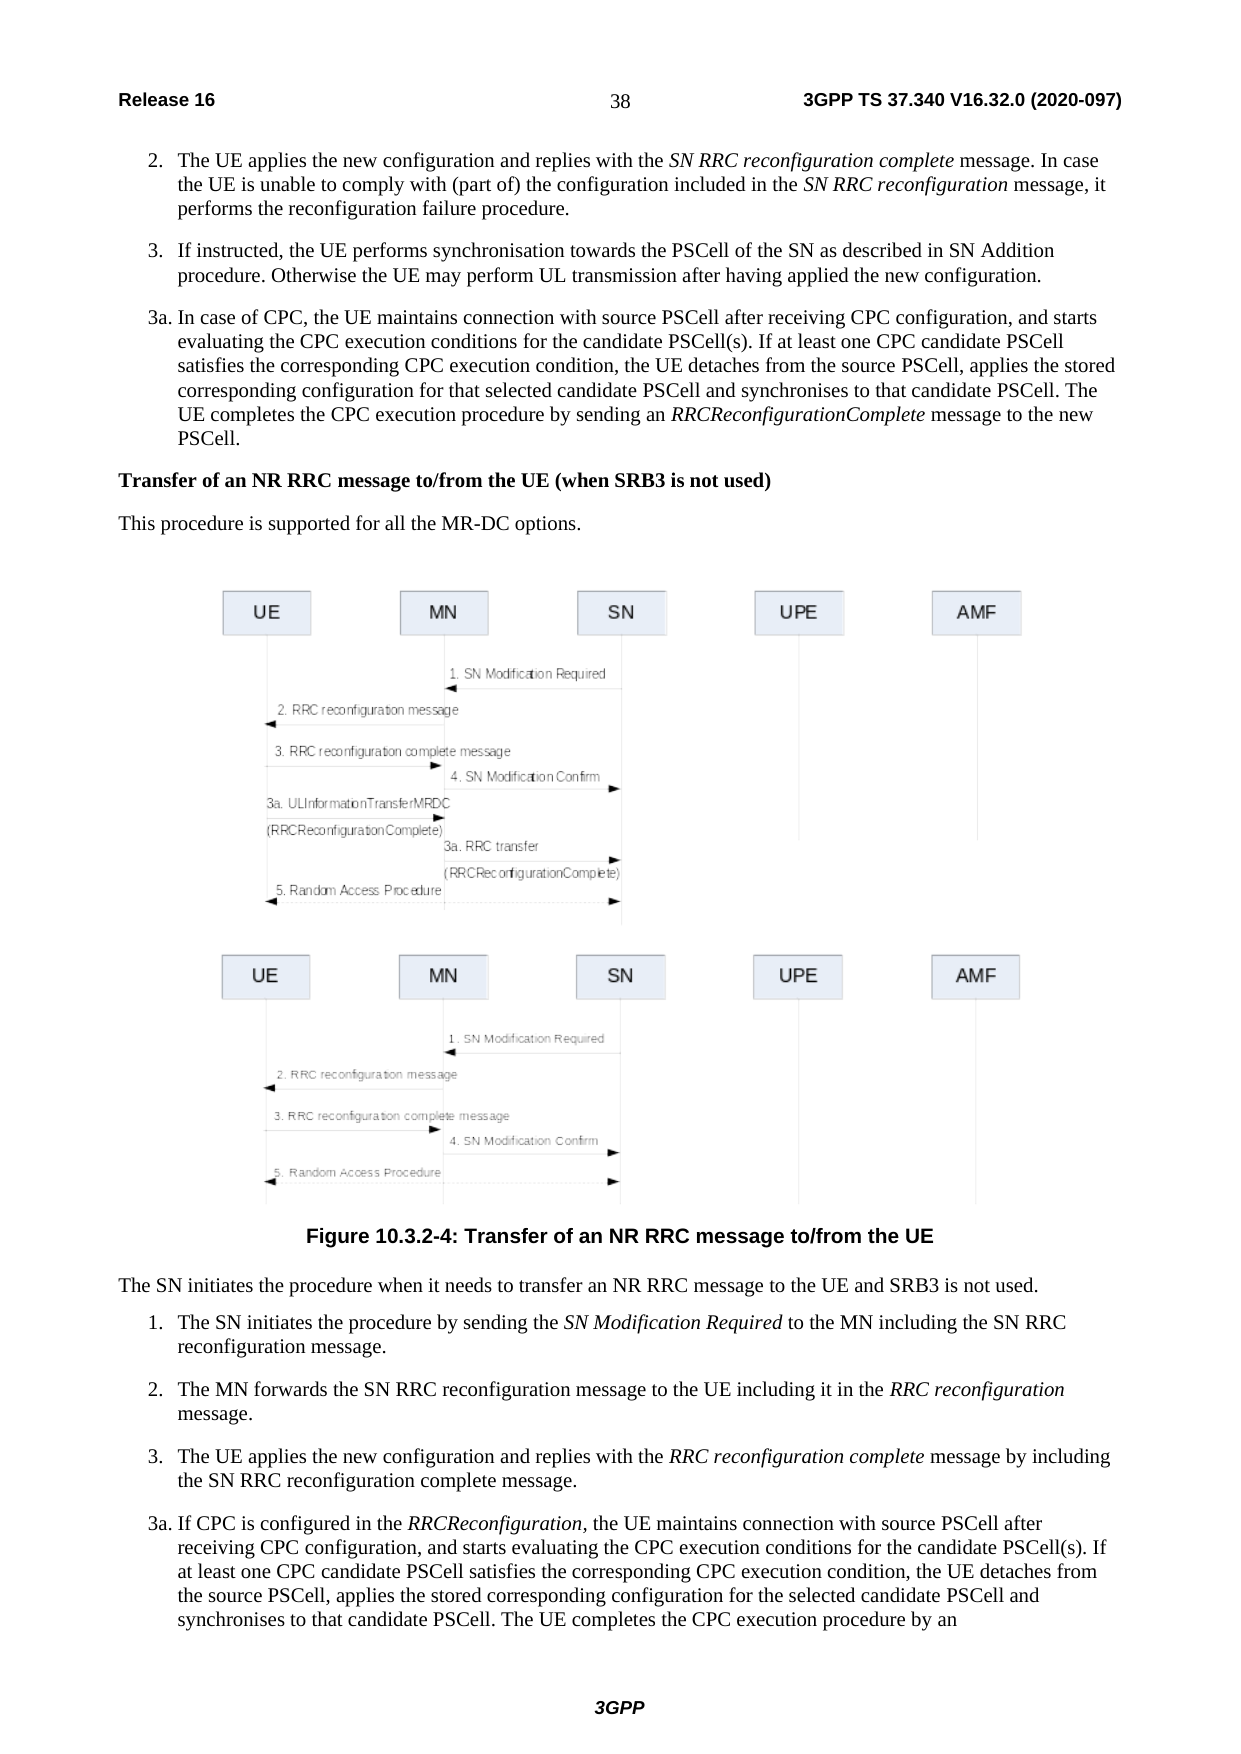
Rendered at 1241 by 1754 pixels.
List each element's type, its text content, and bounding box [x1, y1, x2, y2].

text 3. The UE applies the new configuration and replies with the RRC reconfiguration complete message by including the SN RRC reconfiguration complete message. [148, 1444, 1122, 1492]
text The SN initiates the procedure when it needs to transfer an NR RRC message to the UE and SRB3 is not used. [118, 1273, 1122, 1297]
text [148, 1511, 1122, 1631]
text This procedure is supported for all the MR-DC options. [118, 511, 1122, 535]
text 3. If instructed, the UE performs synchronisation towards the PSCell of the SN as described in SN Addition procedure. Otherwise the UE may perform UL transmission after having applied the new configuration. [148, 238, 1122, 287]
text 3a. In case of CPC, the UE maintains connection with source PSCell after receiving CPC configuration, and starts evaluating the CPC execution conditions for the candidate PSCell(s). If at least one CPC candidate PSCell satisfies the corresponding CPC execution condition, the UE detaches from the source PSCell, applies the stored corresponding configuration for that selected candidate PSCell and synchronises to that candidate PSCell. The UE completes the CPC execution procedure by sending an RRCReconfigurationComplete message to the new PSCell. [148, 305, 1122, 450]
text 2. The UE applies the new configuration and replies with the SN RRC reconfiguration complete message. In case the UE is unable to comply with (part of) the configuration included in the SN RRC reconfiguration message, it performs the reconfiguration failure procedure. [148, 147, 1122, 220]
text 1. The SN initiates the procedure by sending the SN Modification Required to the MN including the SN RRC reconfiguration message. [148, 1310, 1122, 1358]
text Figure 10.3.2-4: Transfer of an NR RRC message to/from the UE [118, 1224, 1122, 1248]
text Transfer of an NR RRC message to/from the UE (when SRB3 is not used) [118, 468, 1122, 492]
text 2. The MN forwards the SN RRC reconfiguration message to the UE including it in the RRC reconfiguration message. [148, 1377, 1122, 1425]
